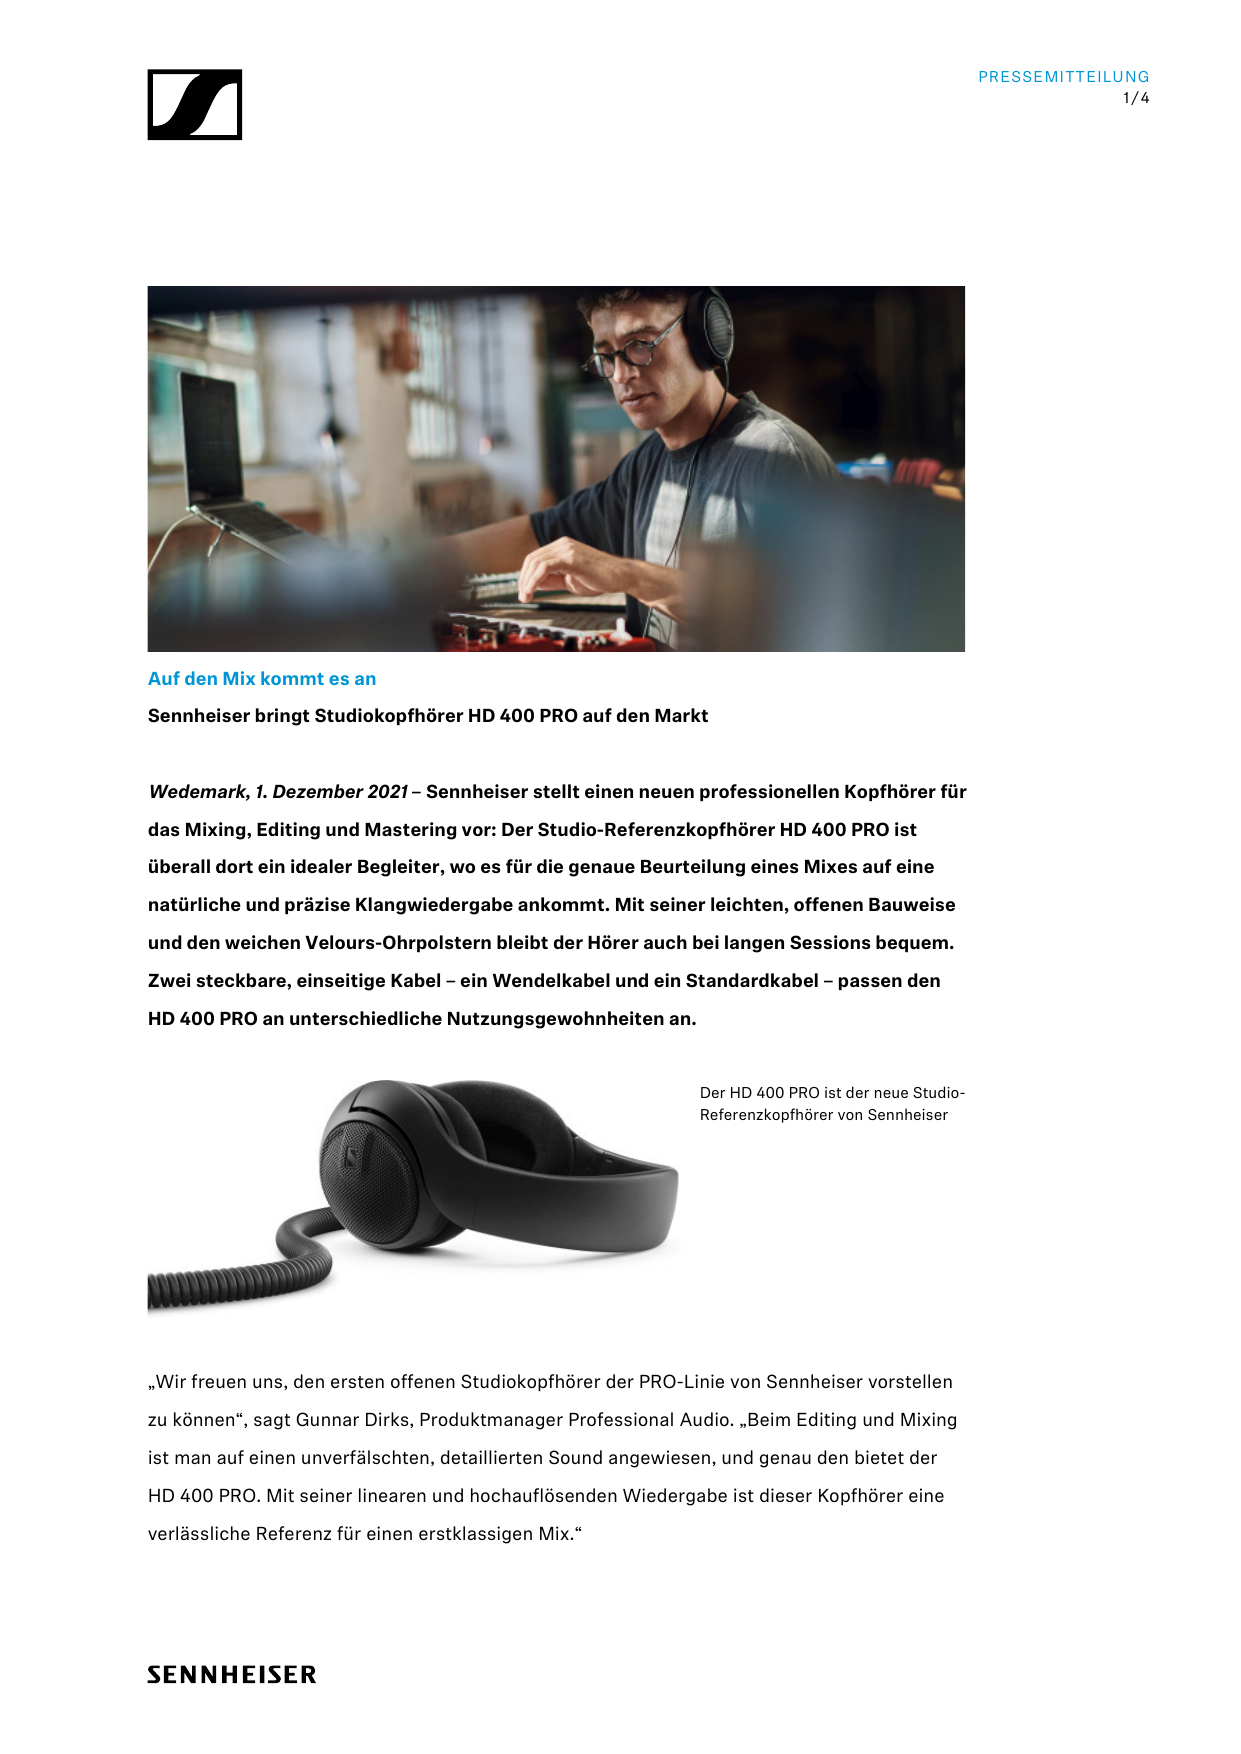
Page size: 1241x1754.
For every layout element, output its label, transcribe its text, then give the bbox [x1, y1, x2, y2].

picture [147, 1080, 688, 1320]
text Wedemark, 1. Dezember 2021 – Sennheiser stellt einen neuen professionellen Kopfhörer für das Mixing, Editing und Mastering vor: Der Studio-Referenzkopfhörer HD 400 PRO ist überall dort ein idealer Begleiter, wo es für die genaue Beurteilung eines Mixes auf eine natürliche und präzise Klangwiedergabe ankommt. Mit seiner leichten, offenen Bauweise und den weichen Velours-Ohrpolstern bleibt der Hörer auch bei langen Sessions bequem. Zwei steckbare, einseitige Kabel – ein Wendelkabel und ein Standardkabel – passen den HD 400 PRO an unterschiedliche Nutzungsgewohnheiten an. [148, 778, 968, 1030]
picture [147, 286, 966, 652]
text Sennheiser bringt Studiokopfhörer HD 400 PRO auf den Markt [148, 702, 968, 727]
table_header [148, 1080, 699, 1331]
subtitle Auf den Mix kommt es an [148, 664, 968, 689]
text „Wir freuen uns, den ersten offenen Studiokopfhörer der PRO-Linie von Sennheiser vorstellen zu können“, sagt Gunnar Dirks, Produktmanager Professional Audio. „Beim Editing und Mixing ist man auf einen unverfälschten, detaillierten Sound angewiesen, und genau den bietet der HD 400 PRO. Mit seiner linearen und hochauflösenden Wiedergabe ist dieser Kopfhörer eine verlässliche Referenz für einen erstklassigen Mix.“ [148, 1368, 968, 1545]
table_header Der HD 400 PRO ist der neue Studio-Referenzkopfhörer von Sennheiser [700, 1080, 980, 1331]
